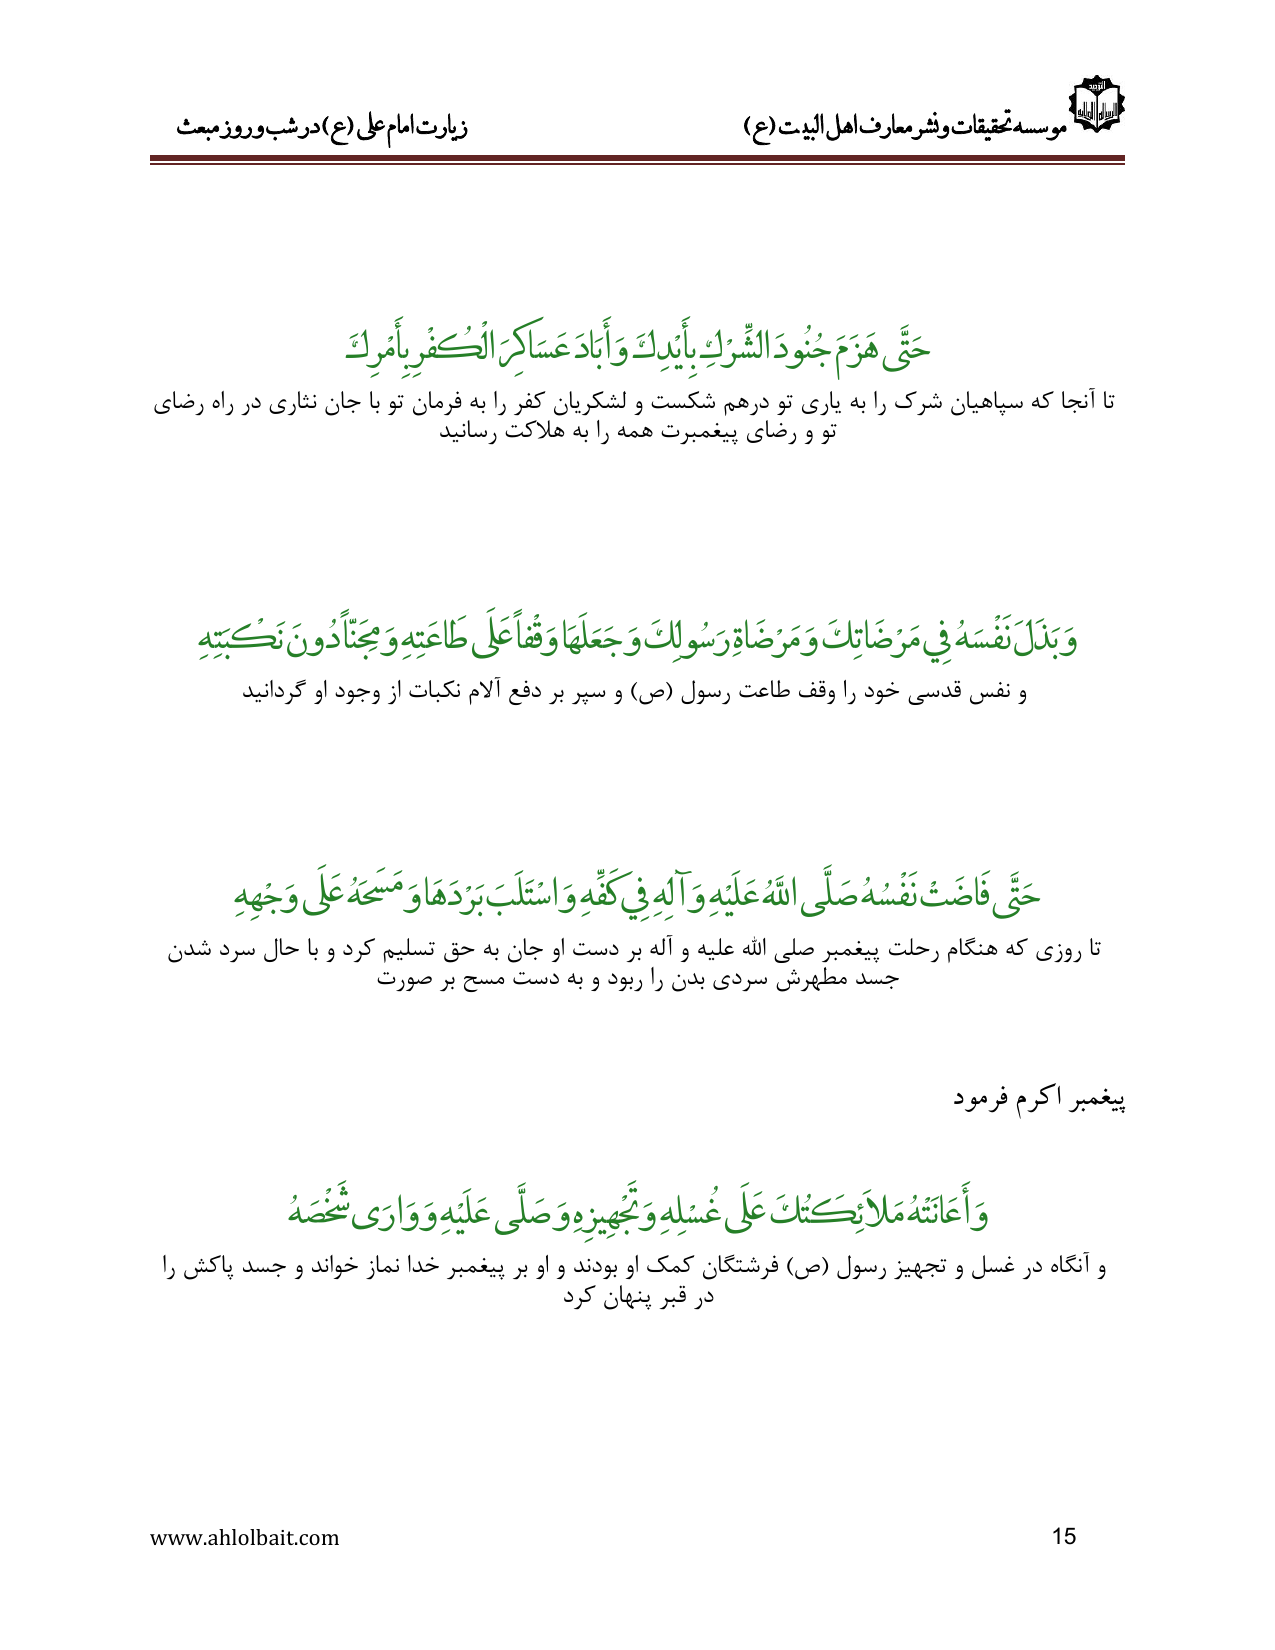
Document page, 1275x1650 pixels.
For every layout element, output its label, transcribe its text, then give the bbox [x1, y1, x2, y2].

text وَ أَعَانَتْهُ مَلاَئِكَتُكَ عَلَى غُسْلِهِ وَ تَجْهِيزِهِ وَ صَلَّى عَلَيْهِ وَ وَارَى شَخْصَهُ‏ و آنگاه در غسل و تجهيز رسول (ص) فرشتگان كمك او بودند و او بر پيغمبر خدا نماز خواند و جسد پاكش را در قبر پنهان كرد [150, 1147, 1125, 1312]
picture [1068, 75, 1125, 133]
text حَتَّى هَزَمَ جُنُودَ الشِّرْكِ بِأَيْدِكَ وَ أَبَادَ عَسَاكِرَ الْكُفْرِ بِأَمْرِكَ‏ تا آنجا كه سپاهيان شرك را به يارى تو درهم شكست و لشكريان كفر را به فرمان تو با جان نثارى در راه رضاى تو و رضاى پيغمبرت همه را به هلاكت رسانيد [150, 318, 1125, 447]
text وَ بَذَلَ نَفْسَهُ فِي مَرْضَاتِكَ وَ مَرْضَاةِ رَسُولِكَ وَ جَعَلَهَا وَقْفاً عَلَى طَاعَتِهِ وَ مِجَنّاً دُونَ نَكْبَتِهِ‏ و نفس قدسى خود را وقف طاعت رسول (ص) و سپر بر دفع آلام نكبات از وجود او گردانيد [150, 604, 1125, 708]
text پيغمبر اكرم فرمود [150, 1085, 1125, 1118]
text حَتَّى فَاضَتْ نَفْسُهُ صَلَّى اللَّهُ عَلَيْهِ وَ آلِهِ فِي كَفِّهِ وَ اسْتَلَبَ بَرْدَهَا وَ مَسَحَهُ عَلَى وَجْهِهِ‏ تا روزى كه هنگام رحلت پيغمبر صلى الله عليه و آله بر دست او جان به حق تسليم كرد و با حال سرد شدن جسد مطهرش سردى بدن را ربود و به دست مسح بر صورت [150, 865, 1125, 994]
